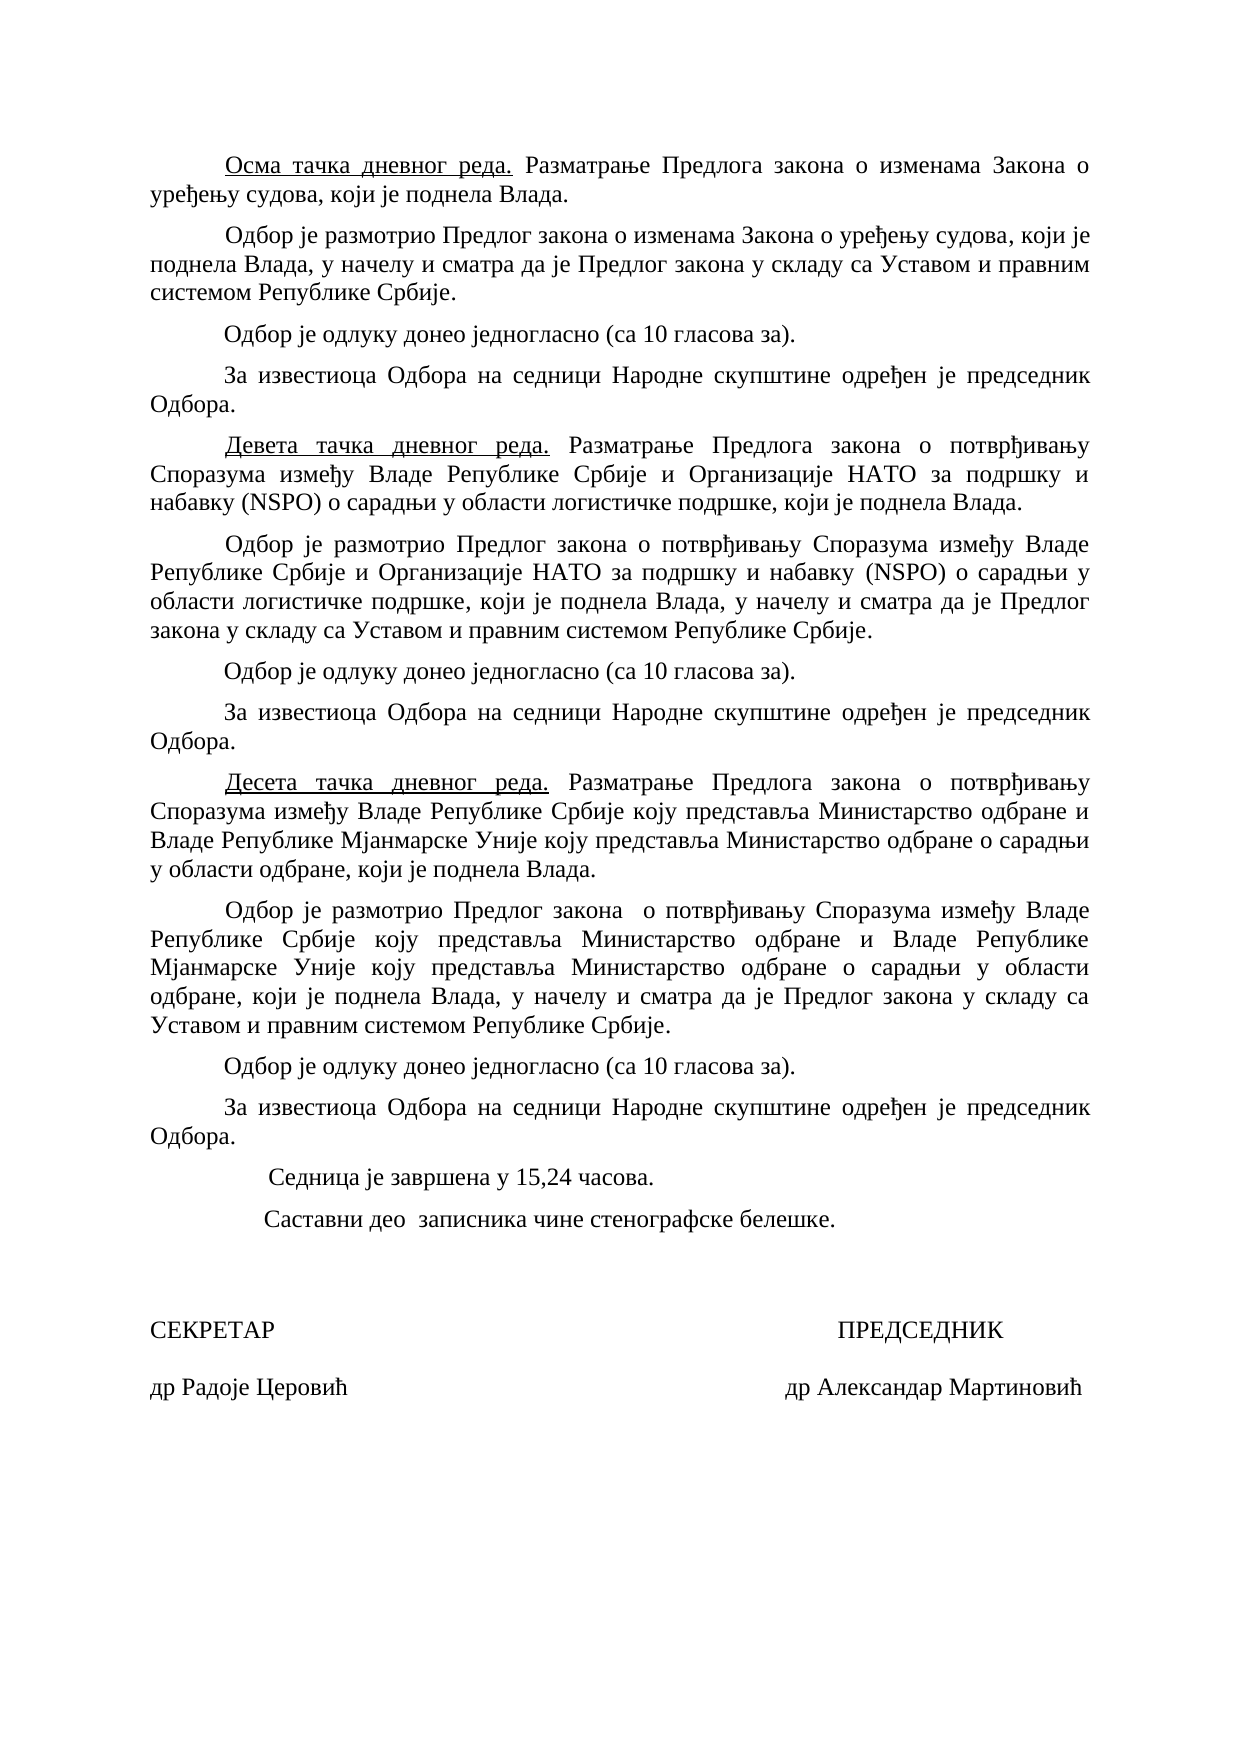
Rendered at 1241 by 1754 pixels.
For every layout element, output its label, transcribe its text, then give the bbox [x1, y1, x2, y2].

text Одбор је размотрио Предлог закона о изменама Закона о уређењу судова, који је поднела Влада, у начелу и сматра да је Предлог закона у складу са Уставом и правним системом Републике Србије. [150, 220, 1090, 306]
text Девета тачка дневног реда. Разматрање Предлога закона о потврђивању Споразума између Владе Републике Србије и Организације НАТО за подршку и набавку (NSPO) о сарадњи у области логистичке подршке, који је поднела Влада. [150, 430, 1090, 516]
text Десета тачка дневног реда. Разматрање Предлога закона о потврђивању Споразума између Владе Републике Србије коју представља Министарство одбране и Владе Републике Мјанмарске Уније коју представља Министарство одбране о сарадњи у области одбране, који је поднела Влада. [150, 767, 1090, 882]
text Осма тачка дневног реда. Разматрање Предлога закона о изменама Закона о уређењу судова, који је поднела Влада. [150, 150, 1090, 207]
text Одбор је одлуку донео једногласно (са 10 гласова за). [150, 319, 1090, 347]
text Одбор је размотрио Предлог закона о потврђивању Споразума између Владе Републике Србије коју представља Министарство одбране и Владе Републике Мјанмарске Уније коју представља Министарство одбране о сарадњи у области одбране, који је поднела Влада, у начелу и сматра да је Предлог закона у складу са Уставом и правним системом Републике Србије. [150, 895, 1090, 1039]
text Саставни део записника чине стенографске белешке. [150, 1204, 1090, 1232]
text СЕКРЕТАР ПРЕДСЕДНИК [150, 1315, 1090, 1344]
text За известиоца Одбора на седници Народне скупштине одређен је председник Одбора. [150, 360, 1090, 417]
text др Радоје Церовић др Александар Мартиновић [150, 1372, 1090, 1401]
text Одбор је размотрио Предлог закона о потврђивању Споразума између Владе Републике Србије и Организације НАТО за подршку и набавку (NSPO) о сарадњи у области логистичке подршке, који је поднела Влада, у начелу и сматра да је Предлог закона у складу са Уставом и правним системом Републике Србије. [150, 529, 1090, 644]
text За известиоца Одбора на седници Народне скупштине одређен је председник Одбора. [150, 1092, 1090, 1150]
text За известиоца Одбора на седници Народне скупштине одређен је председник Одбора. [150, 697, 1090, 755]
text Седница је завршена у 15,24 часова. [150, 1162, 1090, 1191]
text Одбор је одлуку донео једногласно (са 10 гласова за). [150, 656, 1090, 685]
text Одбор је одлуку донео једногласно (са 10 гласова за). [150, 1051, 1090, 1080]
